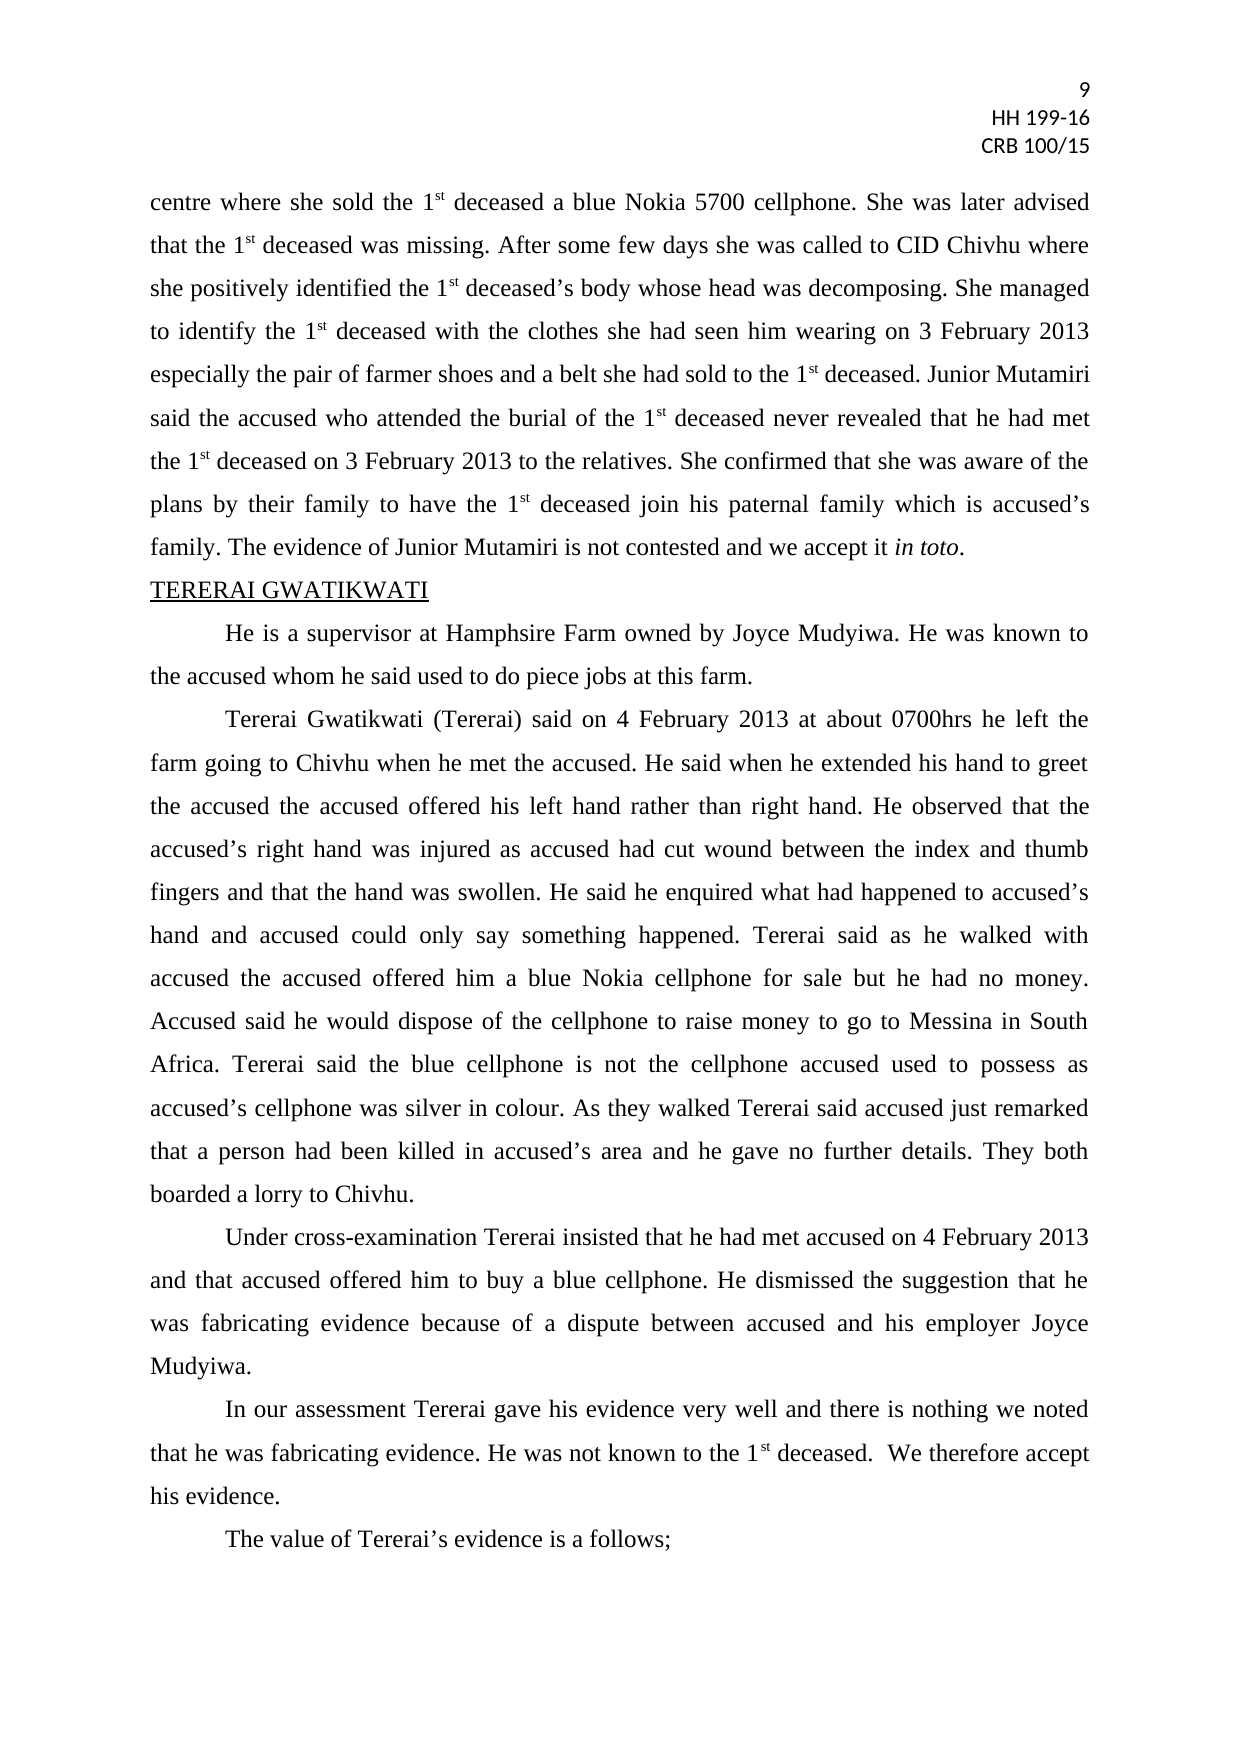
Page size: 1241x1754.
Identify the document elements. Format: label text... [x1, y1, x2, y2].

text TERERAI GWATIKWATI [150, 575, 1090, 604]
text In our assessment Tererai gave his evidence very well and there is nothing we noted that he was fabricating evidence. He was not known to the 1st deceased. We therefore accept his evidence. [150, 1394, 1090, 1509]
text Under cross-examination Tererai insisted that he had met accused on 4 February 2013 and that accused offered him to buy a blue cellphone. He dismissed the suggestion that he was fabricating evidence because of a dispute between accused and his employer Joyce Mudyiwa. [150, 1222, 1090, 1380]
text He is a supervisor at Hamphsire Farm owned by Joyce Mudyiwa. He was known to the accused whom he said used to do piece jobs at this farm. [150, 618, 1090, 690]
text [150, 187, 1090, 561]
text Tererai Gwatikwati (Tererai) said on 4 February 2013 at about 0700hrs he left the farm going to Chivhu when he met the accused. He said when he extended his hand to greet the accused the accused offered his left hand rather than right hand. He observed that the accused’s right hand was injured as accused had cut wound between the index and thumb fingers and that the hand was swollen. He said he enquired what had happened to accused’s hand and accused could only say something happened. Tererai said as he walked with accused the accused offered him a blue Nokia cellphone for sale but he had no money. Accused said he would dispose of the cellphone to raise money to go to Messina in South Africa. Tererai said the blue cellphone is not the cellphone accused used to possess as accused’s cellphone was silver in colour. As they walked Tererai said accused just remarked that a person had been killed in accused’s area and he gave no further details. They both boarded a lorry to Chivhu. [150, 704, 1090, 1208]
text The value of Tererai’s evidence is a follows; [150, 1524, 1090, 1553]
